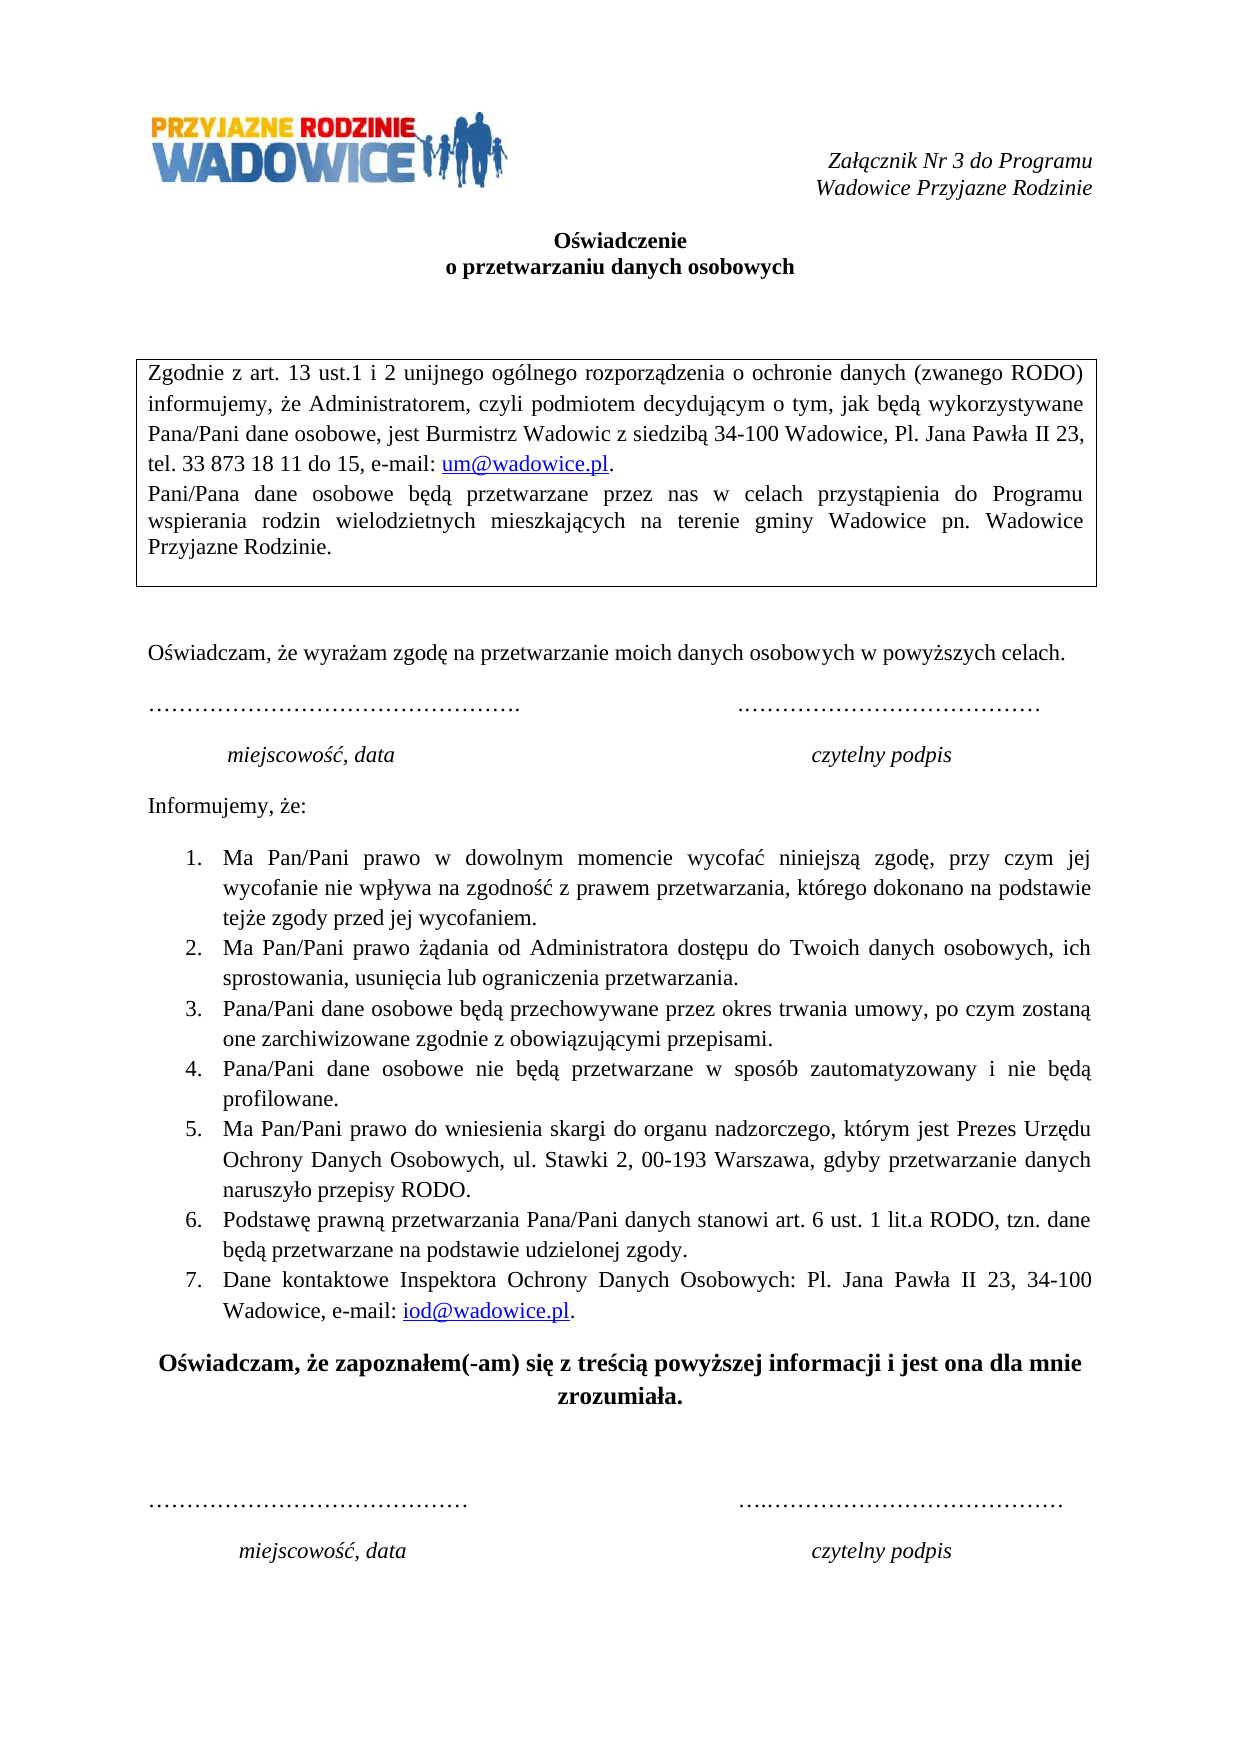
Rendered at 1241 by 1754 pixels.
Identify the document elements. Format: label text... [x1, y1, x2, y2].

text miejscowość, data czytelny podpis [148, 1537, 1093, 1563]
text Informujemy, że: [148, 793, 1093, 819]
text Wadowice Przyjazne Rodzinie [148, 174, 1093, 200]
text Oświadczam, że wyrażam zgodę na przetwarzanie moich danych osobowych w powyższych celach. [148, 639, 1093, 666]
text …………………………………… ….………………………………… [148, 1486, 1093, 1512]
picture [151, 112, 508, 188]
text o przetwarzaniu danych osobowych [148, 253, 1093, 279]
text Oświadczenie [148, 227, 1093, 253]
text miejscowość, data czytelny podpis [148, 742, 1093, 768]
list Pana/Pani dane osobowe nie będą przetwarzane w sposób zautomatyzowany i nie będą profilowane. [185, 1055, 1093, 1112]
list Podstawę prawną przetwarzania Pana/Pani danych stanowi art. 6 ust. 1 lit.a RODO, tzn. dane będą przetwarzane na podstawie udzielonej zgody. [185, 1206, 1093, 1263]
list Dane kontaktowe Inspektora Ochrony Danych Osobowych: Pl. Jana Pawła II 23, 34-100 Wadowice, e-mail: iod@wadowice.pl. [185, 1267, 1093, 1323]
list Ma Pan/Pani prawo żądania od Administratora dostępu do Twoich danych osobowych, ich sprostowania, usunięcia lub ograniczenia przetwarzania. [185, 934, 1093, 991]
list Ma Pan/Pani prawo w dowolnym momencie wycofać niniejszą zgodę, przy czym jej wycofanie nie wpływa na zgodność z prawem przetwarzania, którego dokonano na podstawie tejże zgody przed jej wycofaniem. [185, 844, 1093, 930]
list Ma Pan/Pani prawo do wniesienia skargi do organu nadzorczego, którym jest Prezes Urzędu Ochrony Danych Osobowych, ul. Stawki 2, 00-193 Warszawa, gdyby przetwarzanie danych naruszyło przepisy RODO. [185, 1116, 1093, 1202]
text Załącznik Nr 3 do Programu [508, 148, 1093, 174]
text Oświadczam, że zapoznałem(-am) się z treścią powyższej informacji i jest ona dla mnie zrozumiała. [148, 1348, 1093, 1409]
text …………………………………………. .………………………………… [148, 691, 1093, 717]
table_header Zgodnie z art. 13 ust.1 i 2 unijnego ogólnego rozporządzenia o ochronie danych (zwanego RODO) informujemy, że Administratorem, czyli podmiotem decydującym o tym, jak będą wykorzystywane Pana/Pani dane osobowe, jest Burmistrz Wadowic z siedzibą 34-100 Wadowice, Pl. Jana Pawła II 23, tel. 33 873 18 11 do 15, e-mail: um@wadowice.pl. Pani/Pana dane osobowe będą przetwarzane przez nas w celach przystąpienia do Programu wspierania rodzin wielodzietnych mieszkających na terenie gminy Wadowice pn. Wadowice Przyjazne Rodzinie. [137, 360, 1096, 586]
list Pana/Pani dane osobowe będą przechowywane przez okres trwania umowy, po czym zostaną one zarchiwizowane zgodnie z obowiązującymi przepisami. [185, 995, 1093, 1051]
